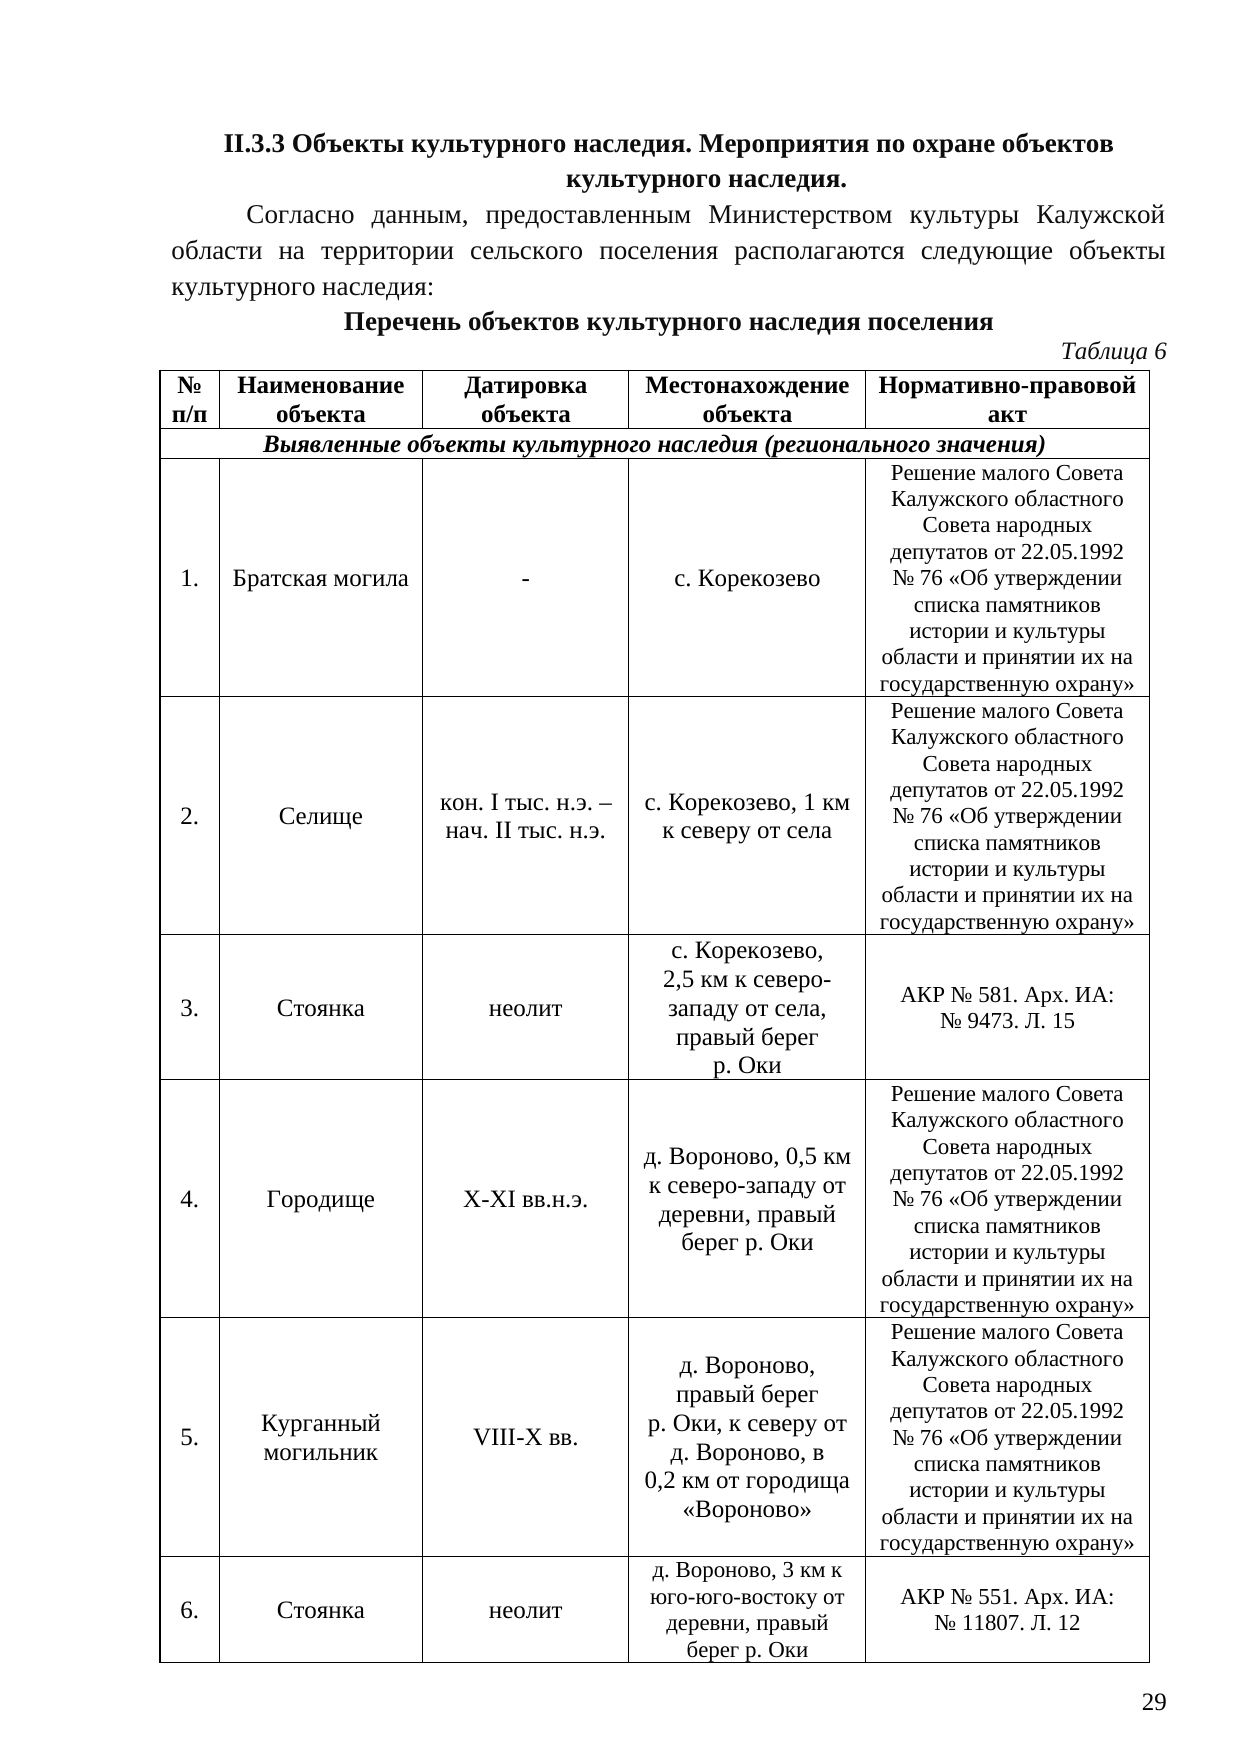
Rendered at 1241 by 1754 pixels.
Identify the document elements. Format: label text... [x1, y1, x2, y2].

table_header Датировка объекта [423, 371, 628, 428]
table_cell Решение малого Совета Калужского областного Совета народных депутатов от 22.05.1992 № 76 «Об утверждении списка памятников истории и культуры области и принятии их на государственную охрану» [866, 459, 1149, 696]
table_cell с. Корекозево, 1 км к северу от села [629, 697, 865, 934]
table_cell - [423, 459, 628, 696]
table_header Наименование объекта [220, 371, 422, 428]
table_cell с. Корекозево, 2,5 км к северо-западу от села, правый берег р. Оки [629, 935, 865, 1079]
table_cell X-XI вв.н.э. [423, 1080, 628, 1317]
table_cell 2. [161, 697, 219, 934]
text Согласно данным, предоставленным Министерством культуры Калужской области на территории сельского поселения располагаются следующие объекты культурного наследия: [171, 198, 1167, 301]
table_cell неолит [423, 935, 628, 1079]
table_cell АКР № 551. Арх. ИА: № 11807. Л. 12 [866, 1557, 1149, 1662]
table_cell 3. [161, 935, 219, 1079]
table_cell неолит [423, 1557, 628, 1662]
table_header Нормативно-правовой акт [866, 371, 1149, 428]
table_cell Городище [220, 1080, 422, 1317]
table_cell с. Корекозево [629, 459, 865, 696]
table_cell Решение малого Совета Калужского областного Совета народных депутатов от 22.05.1992 № 76 «Об утверждении списка памятников истории и культуры области и принятии их на государственную охрану» [866, 697, 1149, 934]
text Таблица 6 [171, 336, 1167, 365]
table_cell 1. [161, 459, 219, 696]
table_header № п/п [161, 371, 219, 428]
table_header Местонахождение объекта [629, 371, 865, 428]
table_cell VIII-X вв. [423, 1318, 628, 1556]
table_cell 5. [161, 1318, 219, 1556]
table_cell Решение малого Совета Калужского областного Совета народных депутатов от 22.05.1992 № 76 «Об утверждении списка памятников истории и культуры области и принятии их на государственную охрану» [866, 1080, 1149, 1317]
table_cell АКР № 581. Арх. ИА: № 9473. Л. 15 [866, 935, 1149, 1079]
subtitle II.3.3 Объекты культурного наследия. Мероприятия по охране объектов культурного наследия. [171, 127, 1167, 193]
table_cell 4. [161, 1080, 219, 1317]
table_cell Братская могила [220, 459, 422, 696]
text Перечень объектов культурного наследия поселения [171, 305, 1167, 336]
table_cell Решение малого Совета Калужского областного Совета народных депутатов от 22.05.1992 № 76 «Об утверждении списка памятников истории и культуры области и принятии их на государственную охрану» [866, 1318, 1149, 1556]
table_cell Стоянка [220, 1557, 422, 1662]
table_cell д. Вороново, 0,5 км к северо-западу от деревни, правый берег р. Оки [629, 1080, 865, 1317]
table_cell д. Вороново, 3 км к юго-юго-востоку от деревни, правый берег р. Оки [629, 1557, 865, 1662]
table_cell 6. [161, 1557, 219, 1662]
table_cell Курганный могильник [220, 1318, 422, 1556]
table_cell Стоянка [220, 935, 422, 1079]
table_cell кон. I тыс. н.э. – нач. II тыс. н.э. [423, 697, 628, 934]
table_cell Выявленные объекты культурного наследия (регионального значения) [161, 429, 1149, 458]
table_cell д. Вороново, правый берег р. Оки, к северу от д. Вороново, в 0,2 км от городища «Вороново» [629, 1318, 865, 1556]
table_cell Селище [220, 697, 422, 934]
